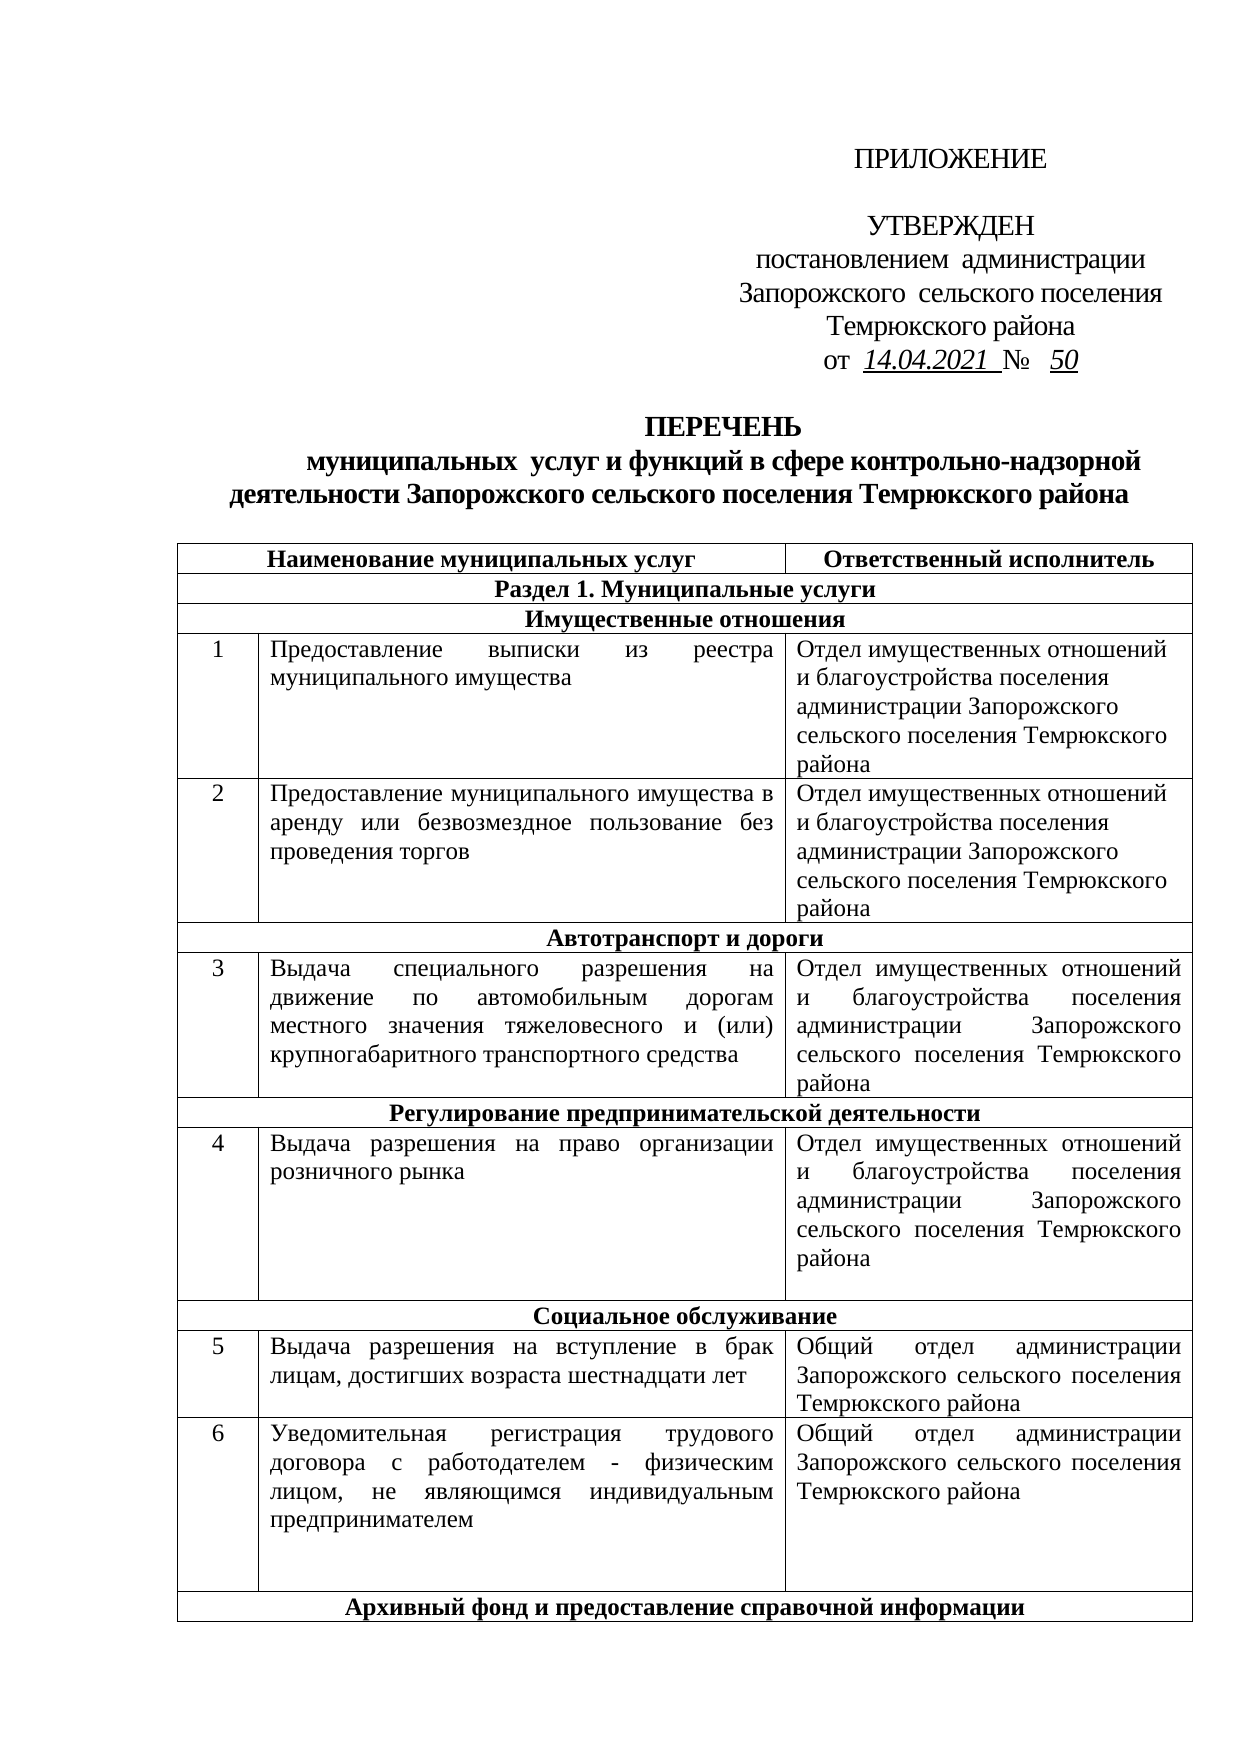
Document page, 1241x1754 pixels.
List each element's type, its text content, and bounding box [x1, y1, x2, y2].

text постановлением администрации [721, 241, 1181, 275]
table_cell Архивный фонд и предоставление справочной информации [178, 1592, 1192, 1621]
table_cell Предоставление выписки из реестра муниципального имущества [259, 634, 785, 777]
text муниципальных услуг и функций в сфере контрольно-надзорной деятельности Запорожского сельского поселения Темрюкского района [177, 443, 1181, 510]
table_cell Уведомительная регистрация трудового договора с работодателем - физическим лицом, не являющимся индивидуальным предпринимателем [259, 1418, 785, 1591]
table_cell Предоставление муниципального имущества в аренду или безвозмездное пользование без проведения торгов [259, 779, 785, 922]
table_cell Раздел 1. Муниципальные услуги [178, 574, 1192, 603]
text Темрюкского района [721, 308, 1181, 342]
table_header Наименование муниципальных услуг [178, 544, 785, 573]
table_cell 6 [178, 1418, 258, 1591]
text ПРИЛОЖЕНИЕ [721, 141, 1181, 174]
table_cell Отдел имущественных отношений и благоустройства поселения администрации Запорожского сельского поселения Темрюкского района [786, 634, 1192, 777]
table_cell Отдел имущественных отношений и благоустройства поселения администрации Запорожского сельского поселения Темрюкского района [786, 779, 1192, 922]
table_cell 4 [178, 1128, 258, 1300]
table_cell Социальное обслуживание [178, 1301, 1192, 1330]
table_cell Отдел имущественных отношений и благоустройства поселения администрации Запорожского сельского поселения Темрюкского района [786, 953, 1192, 1097]
table_cell 2 [178, 779, 258, 922]
text ПЕРЕЧЕНЬ [177, 409, 1181, 443]
table_header Ответственный исполнитель [786, 544, 1192, 573]
table_cell 3 [178, 953, 258, 1097]
table_cell 5 [178, 1331, 258, 1417]
text Запорожского сельского поселения [721, 275, 1181, 308]
text УТВЕРЖДЕН [721, 208, 1181, 241]
table_cell Выдача разрешения на право организации розничного рынка [259, 1128, 785, 1300]
table_cell Выдача специального разрешения на движение по автомобильным дорогам местного значения тяжеловесного и (или) крупногабаритного транспортного средства [259, 953, 785, 1097]
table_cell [786, 1418, 1192, 1591]
table_cell Имущественные отношения [178, 604, 1192, 633]
table_cell Отдел имущественных отношений и благоустройства поселения администрации Запорожского сельского поселения Темрюкского района [786, 1128, 1192, 1300]
text от 14.04.2021 № 50 [721, 342, 1181, 376]
table_cell Общий отдел администрации Запорожского сельского поселения Темрюкского района [786, 1331, 1192, 1417]
table_cell 1 [178, 634, 258, 777]
table_cell Автотранспорт и дороги [178, 923, 1192, 952]
table_cell Регулирование предпринимательской деятельности [178, 1098, 1192, 1127]
table_cell Выдача разрешения на вступление в брак лицам, достигших возраста шестнадцати лет [259, 1331, 785, 1417]
